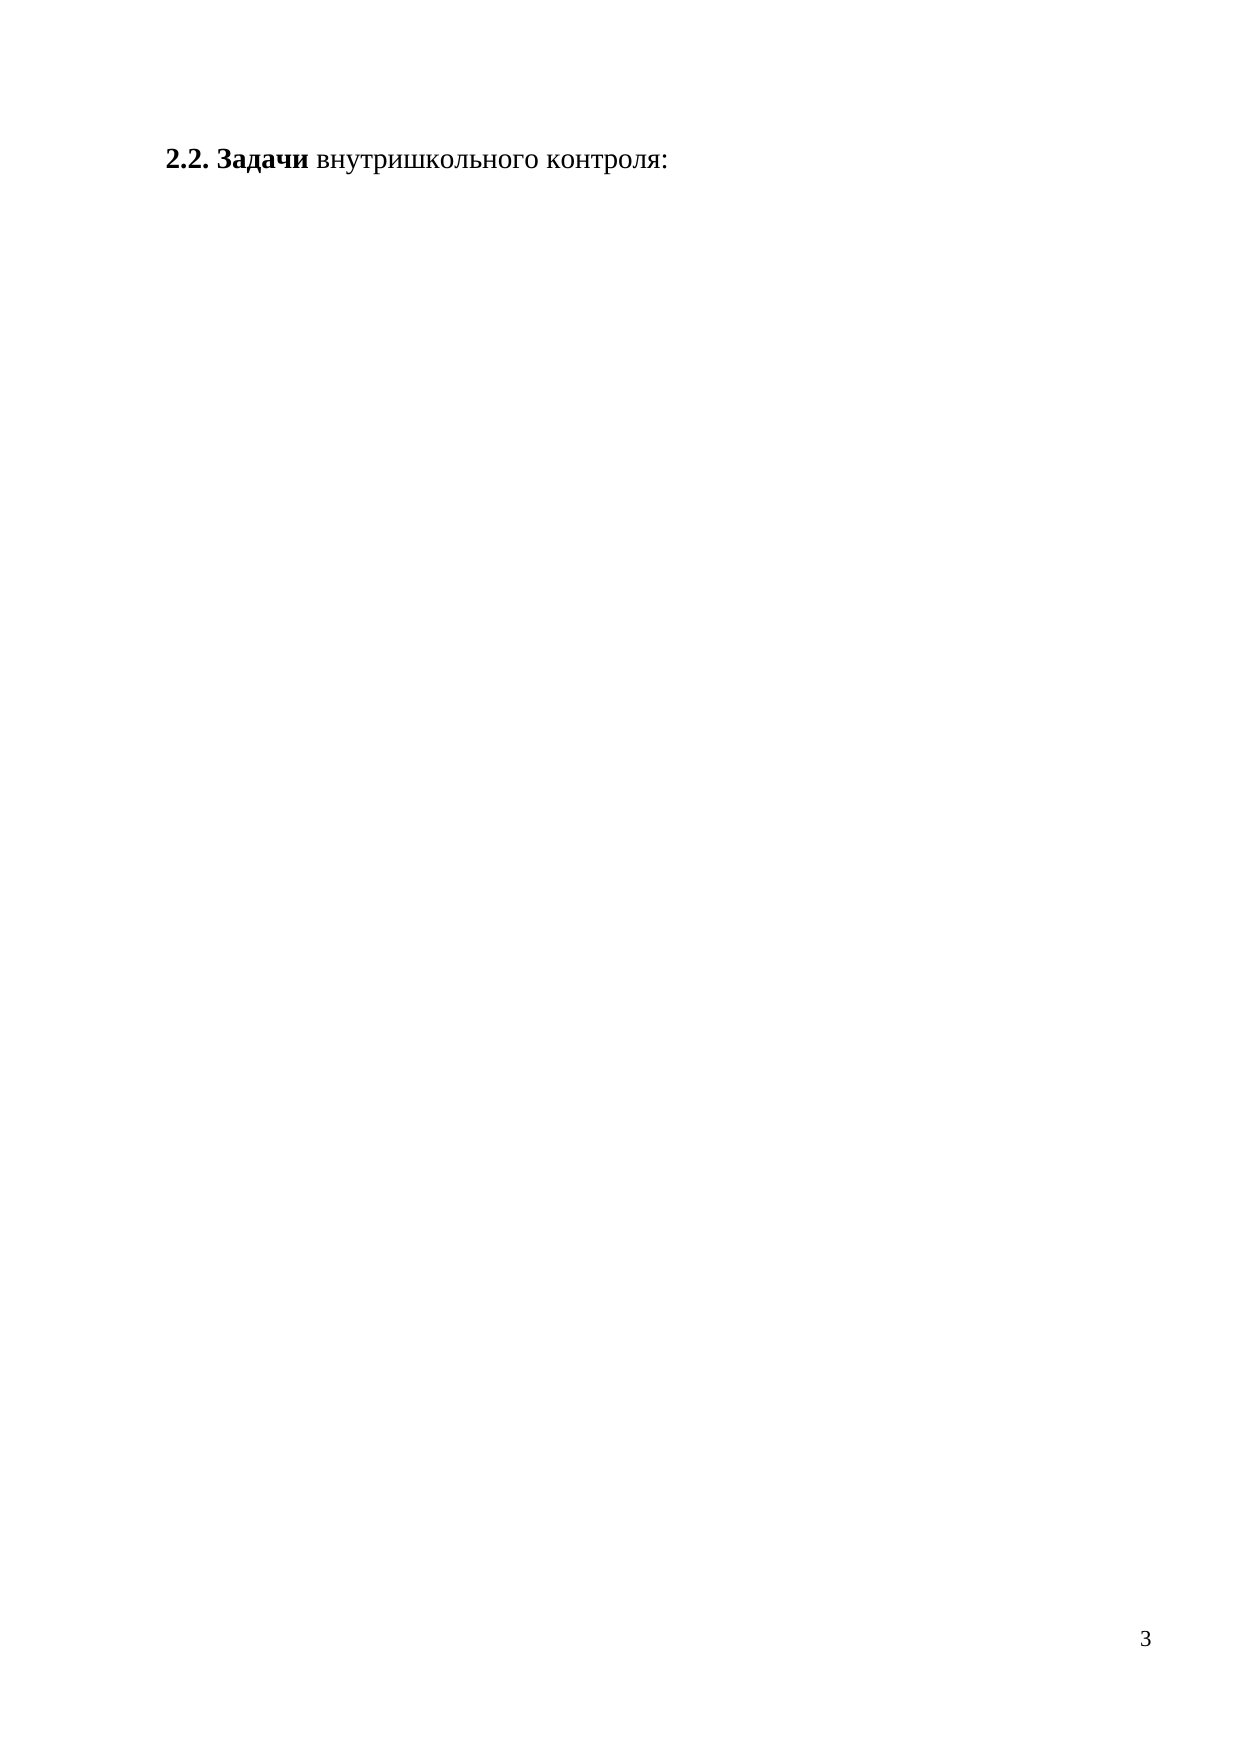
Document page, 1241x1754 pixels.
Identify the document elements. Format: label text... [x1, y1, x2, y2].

list 2.2. Задачи внутришкольного контроля: [165, 142, 1163, 175]
